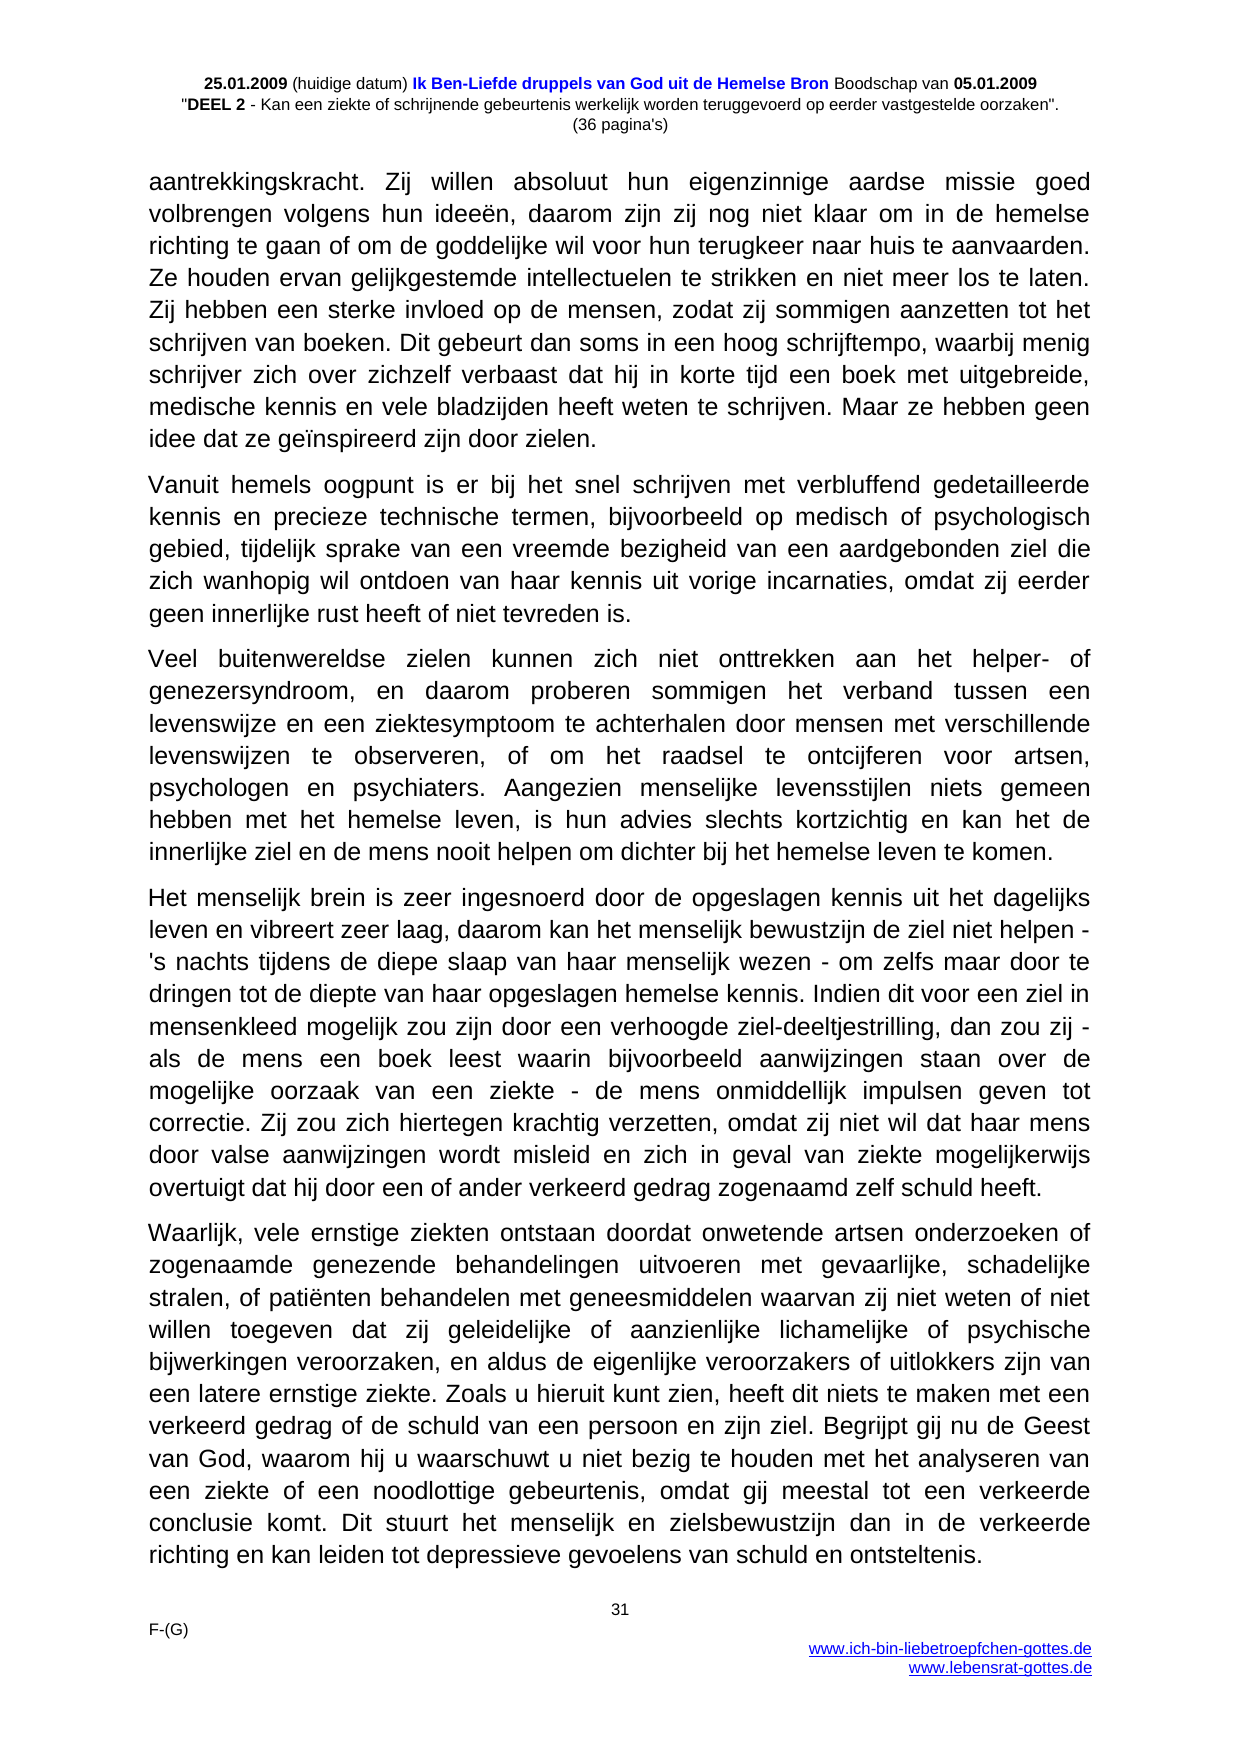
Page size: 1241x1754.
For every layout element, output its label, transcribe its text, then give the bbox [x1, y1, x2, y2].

text Vanuit hemels oogpunt is er bij het snel schrijven met verbluffend gedetailleerde kennis en precieze technische termen, bijvoorbeeld op medisch of psychologisch gebied, tijdelijk sprake van een vreemde bezigheid van een aardgebonden ziel die zich wanhopig wil ontdoen van haar kennis uit vorige incarnaties, omdat zij eerder geen innerlijke rust heeft of niet tevreden is. [148, 470, 1092, 627]
text Het menselijk brein is zeer ingesnoerd door de opgeslagen kennis uit het dagelijks leven en vibreert zeer laag, daarom kan het menselijk bewustzijn de ziel niet helpen - 's nachts tijdens de diepe slaap van haar menselijk wezen - om zelfs maar door te dringen tot de diepte van haar opgeslagen hemelse kennis. Indien dit voor een ziel in mensenkleed mogelijk zou zijn door een verhoogde ziel-deeltjestrilling, dan zou zij - als de mens een boek leest waarin bijvoorbeeld aanwijzingen staan over de mogelijke oorzaak van een ziekte - de mens onmiddellijk impulsen geven tot correctie. Zij zou zich hiertegen krachtig verzetten, omdat zij niet wil dat haar mens door valse aanwijzingen wordt misleid en zich in geval van ziekte mogelijkerwijs overtuigt dat hij door een of ander verkeerd gedrag zogenaamd zelf schuld heeft. [148, 883, 1092, 1201]
text Veel buitenwereldse zielen kunnen zich niet onttrekken aan het helper- of genezersyndroom, en daarom proberen sommigen het verband tussen een levenswijze en een ziektesymptoom te achterhalen door mensen met verschillende levenswijzen te observeren, of om het raadsel te ontcijferen voor artsen, psychologen en psychiaters. Aangezien menselijke levensstijlen niets gemeen hebben met het hemelse leven, is hun advies slechts kortzichtig en kan het de innerlijke ziel en de mens nooit helpen om dichter bij het hemelse leven te komen. [148, 644, 1092, 866]
text Waarlijk, vele ernstige ziekten ontstaan doordat onwetende artsen onderzoeken of zogenaamde genezende behandelingen uitvoeren met gevaarlijke, schadelijke stralen, of patiënten behandelen met geneesmiddelen waarvan zij niet weten of niet willen toegeven dat zij geleidelijke of aanzienlijke lichamelijke of psychische bijwerkingen veroorzaken, en aldus de eigenlijke veroorzakers of uitlokkers zijn van een latere ernstige ziekte. Zoals u hieruit kunt zien, heeft dit niets te maken met een verkeerd gedrag of de schuld van een persoon en zijn ziel. Begrijpt gij nu de Geest van God, waarom hij u waarschuwt u niet bezig te houden met het analyseren van een ziekte of een noodlottige gebeurtenis, omdat gij meestal tot een verkeerde conclusie komt. Dit stuurt het menselijk en zielsbewustzijn dan in de verkeerde richting en kan leiden tot depressieve gevoelens van schuld en ontsteltenis. [148, 1218, 1092, 1569]
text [148, 167, 1092, 453]
